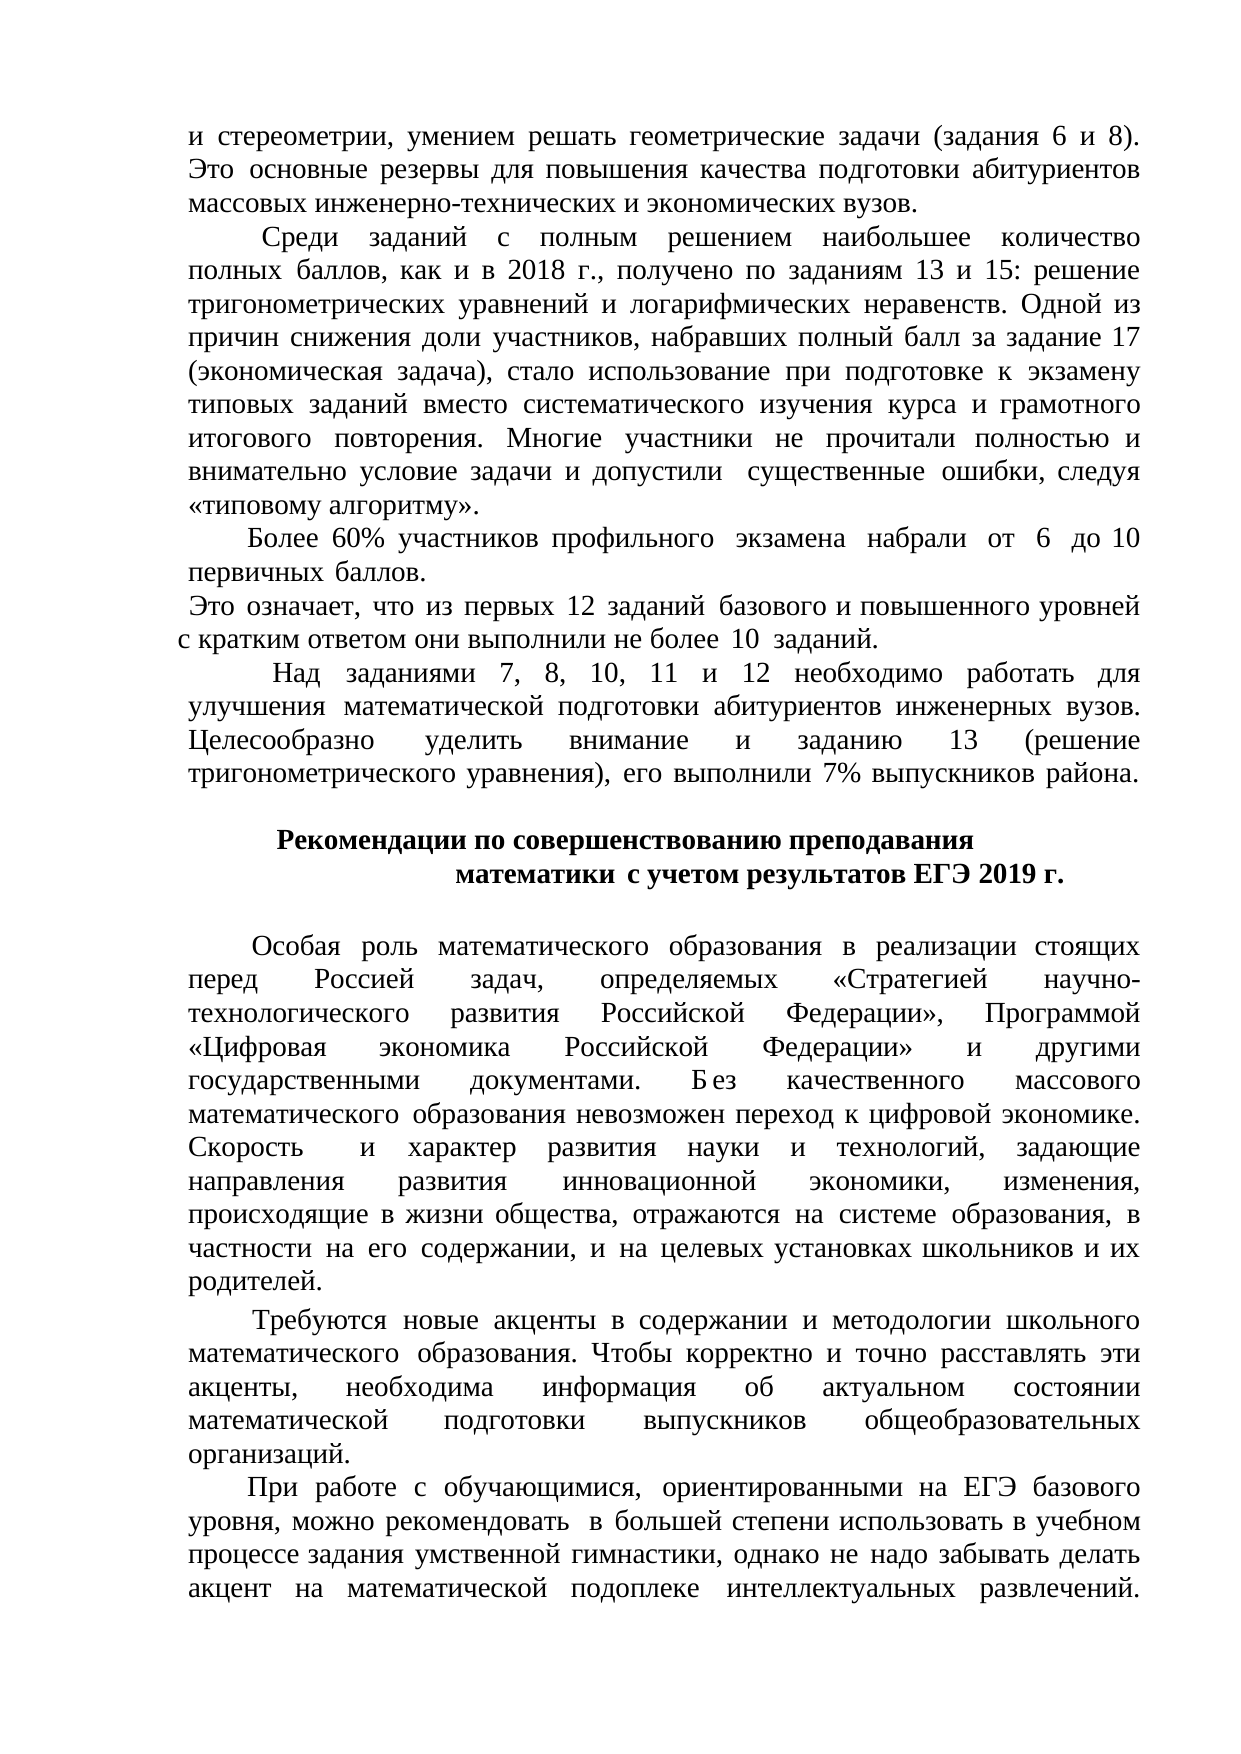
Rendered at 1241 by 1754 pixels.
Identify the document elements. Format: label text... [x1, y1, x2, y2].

text Над заданиями 7, 8, 10, 11 и 12 необходимо работать для улучшения математической подготовки абитуриентов инженерных вузов. Целесообразно уделить внимание и заданию 13 (решение тригонометрического уравнения), его выполнили 7% выпускников района. [188, 655, 1141, 789]
text Это означает, что из первых 12 заданий базового и повышенного уровней с кратким ответом они выполнили не более 10 заданий. [177, 588, 1140, 655]
text Требуются новые акценты в содержании и методологии школьного математического образования. Чтобы корректно и точно расставлять эти акценты, необходима информация об актуальном состоянии математической подготовки выпускников общеобразовательных организаций. [188, 1302, 1141, 1469]
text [188, 118, 1141, 219]
text Более 60% участников профильного экзамена набрали от 6 до 10 первичных баллов. [188, 521, 1140, 588]
text Среди заданий с полным решением наибольшее количество полных баллов, как и в 2018 г., получено по заданиям 13 и 15: решение тригонометрических уравнений и логарифмических неравенств. Одной из причин снижения доли участников, набравших полный балл за задание 17 (экономическая задача), стало использование при подготовке к экзамену типовых заданий вместо систематического изучения курса и грамотного итогового повторения. Многие участники не прочитали полностью и внимательно условие задачи и допустили существенные ошибки, следуя «типовому алгоритму». [188, 219, 1141, 521]
text Особая роль математического образования в реализации стоящих перед Россией задач, определяемых «Стратегией научно-технологического развития Российской Федерации», Программой «Цифровая экономика Российской Федерации» и другими государственными документами. Без качественного массового математического образования невозможен переход к цифровой экономике. Скорость и характер развития науки и технологий, задающие направления развития инновационной экономики, изменения, происходящие в жизни общества, отражаются на системе образования, в частности на его содержании, и на целевых установках школьников и их родителей. [188, 928, 1141, 1297]
subtitle Рекомендации по совершенствованию преподавания математики с учетом результатов ЕГЭ 2019 г. [276, 822, 1125, 889]
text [188, 1469, 1141, 1604]
